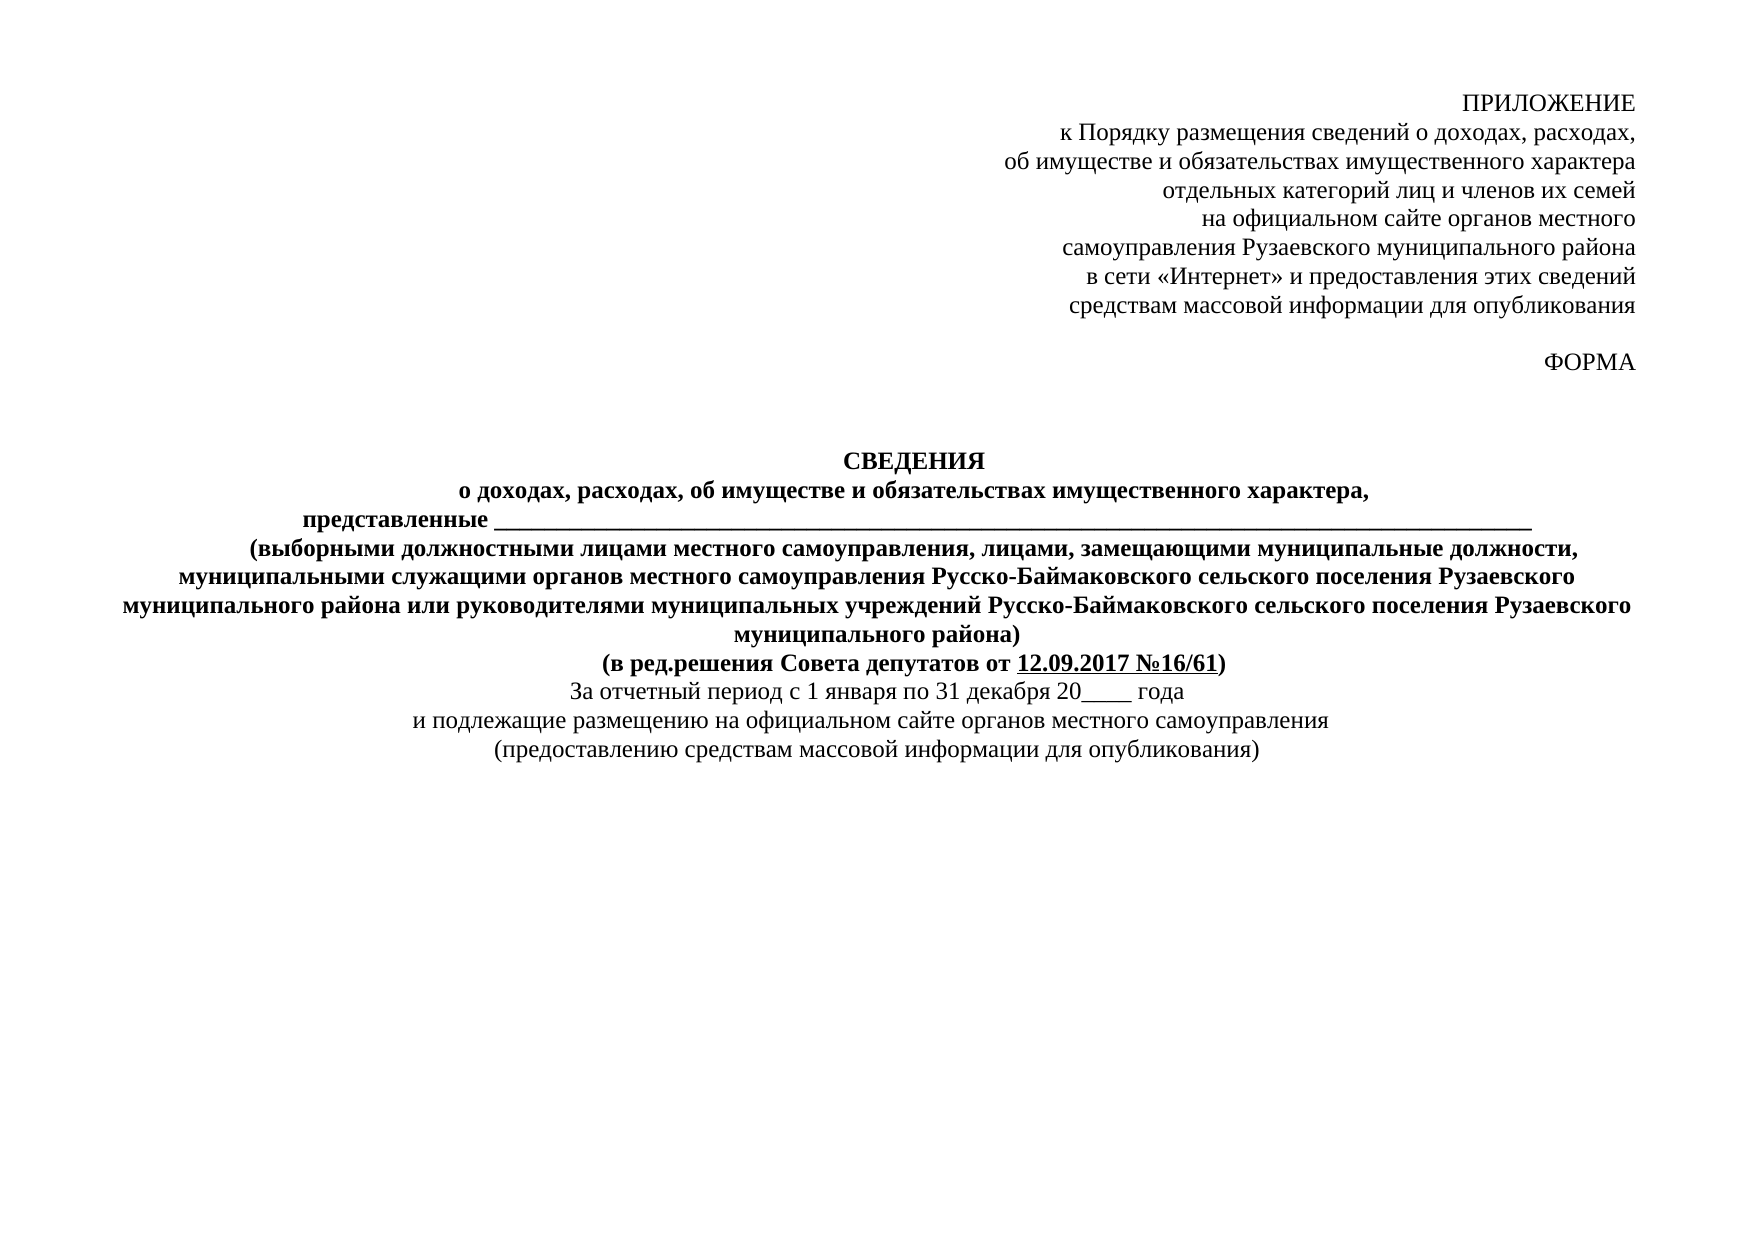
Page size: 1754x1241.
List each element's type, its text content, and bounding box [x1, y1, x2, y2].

text СВЕДЕНИЯ [118, 446, 1636, 475]
text (в ред.решения Совета депутатов от 12.09.2017 №16/61) [118, 648, 1636, 676]
text (предоставлению средствам массовой информации для опубликования) [118, 734, 1636, 763]
text За отчетный период с 1 января по 31 декабря 20____ года [118, 676, 1636, 705]
text самоуправления Рузаевского муниципального района [118, 232, 1636, 261]
text в сети «Интернет» и предоставления этих сведений [118, 261, 1636, 290]
text на официальном сайте органов местного [118, 203, 1636, 232]
text средствам массовой информации для опубликования [118, 290, 1636, 318]
text представленные ___________________________________________________________________________________ [118, 504, 1636, 533]
text к Порядку размещения сведений о доходах, расходах, [118, 117, 1636, 146]
text (выборными должностными лицами местного самоуправления, лицами, замещающими муниципальные должности, муниципальными служащими органов местного самоуправления Русско-Баймаковского сельского поселения Рузаевского муниципального района или руководителями муниципальных учреждений Русско-Баймаковского сельского поселения Рузаевского муниципального района) [118, 533, 1636, 648]
text об имуществе и обязательствах имущественного характера [118, 146, 1636, 175]
text о доходах, расходах, об имуществе и обязательствах имущественного характера, [118, 475, 1636, 504]
text отдельных категорий лиц и членов их семей [118, 175, 1636, 203]
text ПРИЛОЖЕНИЕ [118, 88, 1636, 117]
text и подлежащие размещению на официальном сайте органов местного самоуправления [118, 705, 1636, 734]
text ФОРМА [118, 347, 1636, 376]
